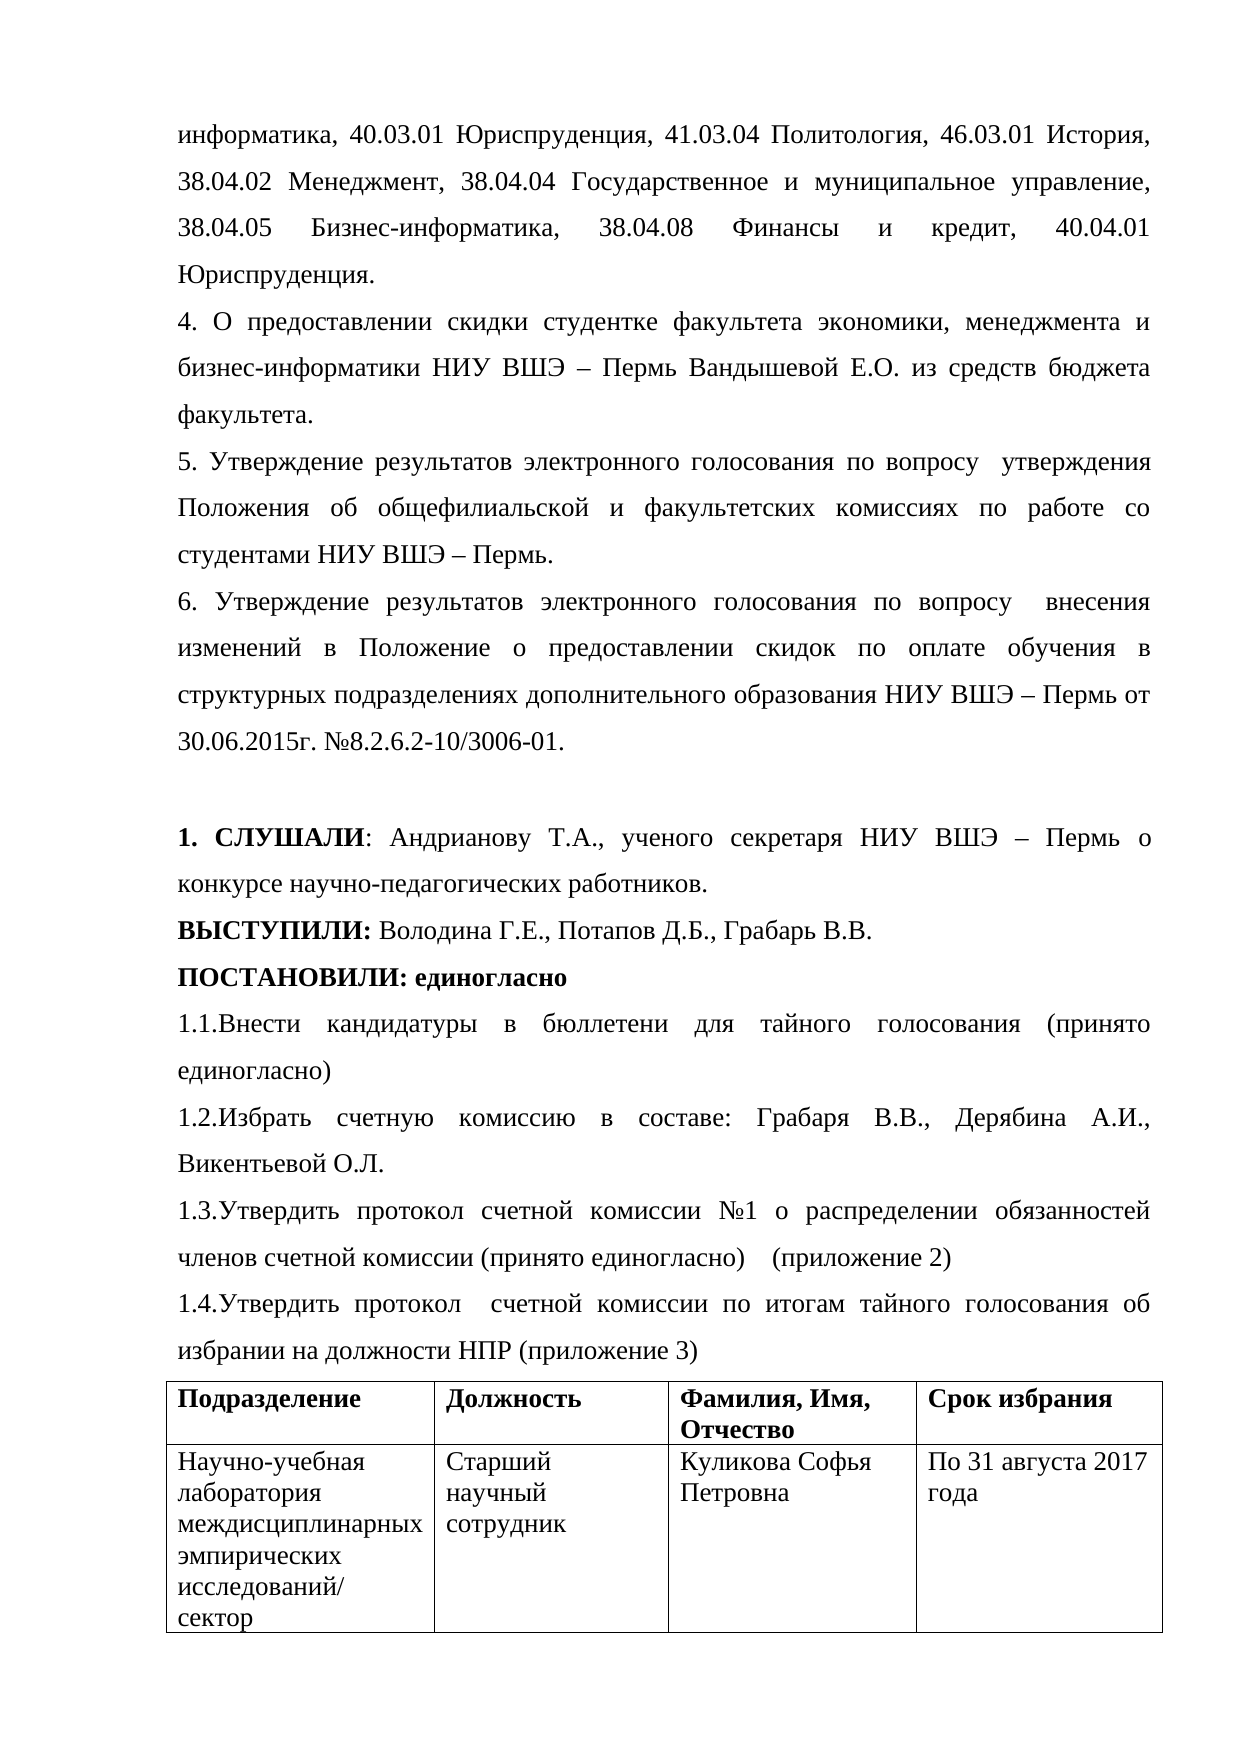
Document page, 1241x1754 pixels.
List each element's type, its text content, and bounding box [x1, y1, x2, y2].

table_header Подразделение [167, 1382, 434, 1444]
text 4. О предоставлении скидки студентке факультета экономики, менеджмента и бизнес-информатики НИУ ВШЭ – Пермь Вандышевой Е.О. из средств бюджета факультета. [177, 305, 1152, 429]
text 6. Утверждение результатов электронного голосования по вопросу внесения изменений в Положение о предоставлении скидок по оплате обучения в структурных подразделениях дополнительного образования НИУ ВШЭ – Пермь от 30.06.2015г. №8.2.6.2-10/3006-01. [177, 585, 1152, 756]
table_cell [917, 1445, 1162, 1632]
text 5. Утверждение результатов электронного голосования по вопросу утверждения Положения об общефилиальской и факультетских комиссиях по работе со студентами НИУ ВШЭ – Пермь. [177, 445, 1152, 569]
text ВЫСТУПИЛИ: Володина Г.Е., Потапов Д.Б., Грабарь В.В. [177, 914, 1152, 945]
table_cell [435, 1445, 668, 1632]
table_header Фамилия, Имя, Отчество [669, 1382, 916, 1444]
text 1.3.Утвердить протокол счетной комиссии №1 о распределении обязанностей членов счетной комиссии (принято единогласно) (приложение 2) [177, 1194, 1152, 1272]
table_header Cрок избрания [917, 1382, 1162, 1444]
table_header Должность [435, 1382, 668, 1444]
text 1.4.Утвердить протокол счетной комиссии по итогам тайного голосования об избрании на должности НПР (приложение 3) [177, 1288, 1152, 1365]
text 1.2.Избрать счетную комиссию в составе: Грабаря В.В., Дерябина А.И., Викентьевой О.Л. [177, 1101, 1152, 1179]
text 1.1.Внести кандидатуры в бюллетени для тайного голосования (принято единогласно) [177, 1008, 1152, 1085]
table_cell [167, 1445, 434, 1632]
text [177, 118, 1152, 289]
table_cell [669, 1445, 916, 1632]
text 1. СЛУШАЛИ: Андрианову Т.А., ученого секретаря НИУ ВШЭ – Пермь о конкурсе научно-педагогических работников. [177, 821, 1152, 899]
text ПОСТАНОВИЛИ: единогласно [177, 961, 1152, 992]
